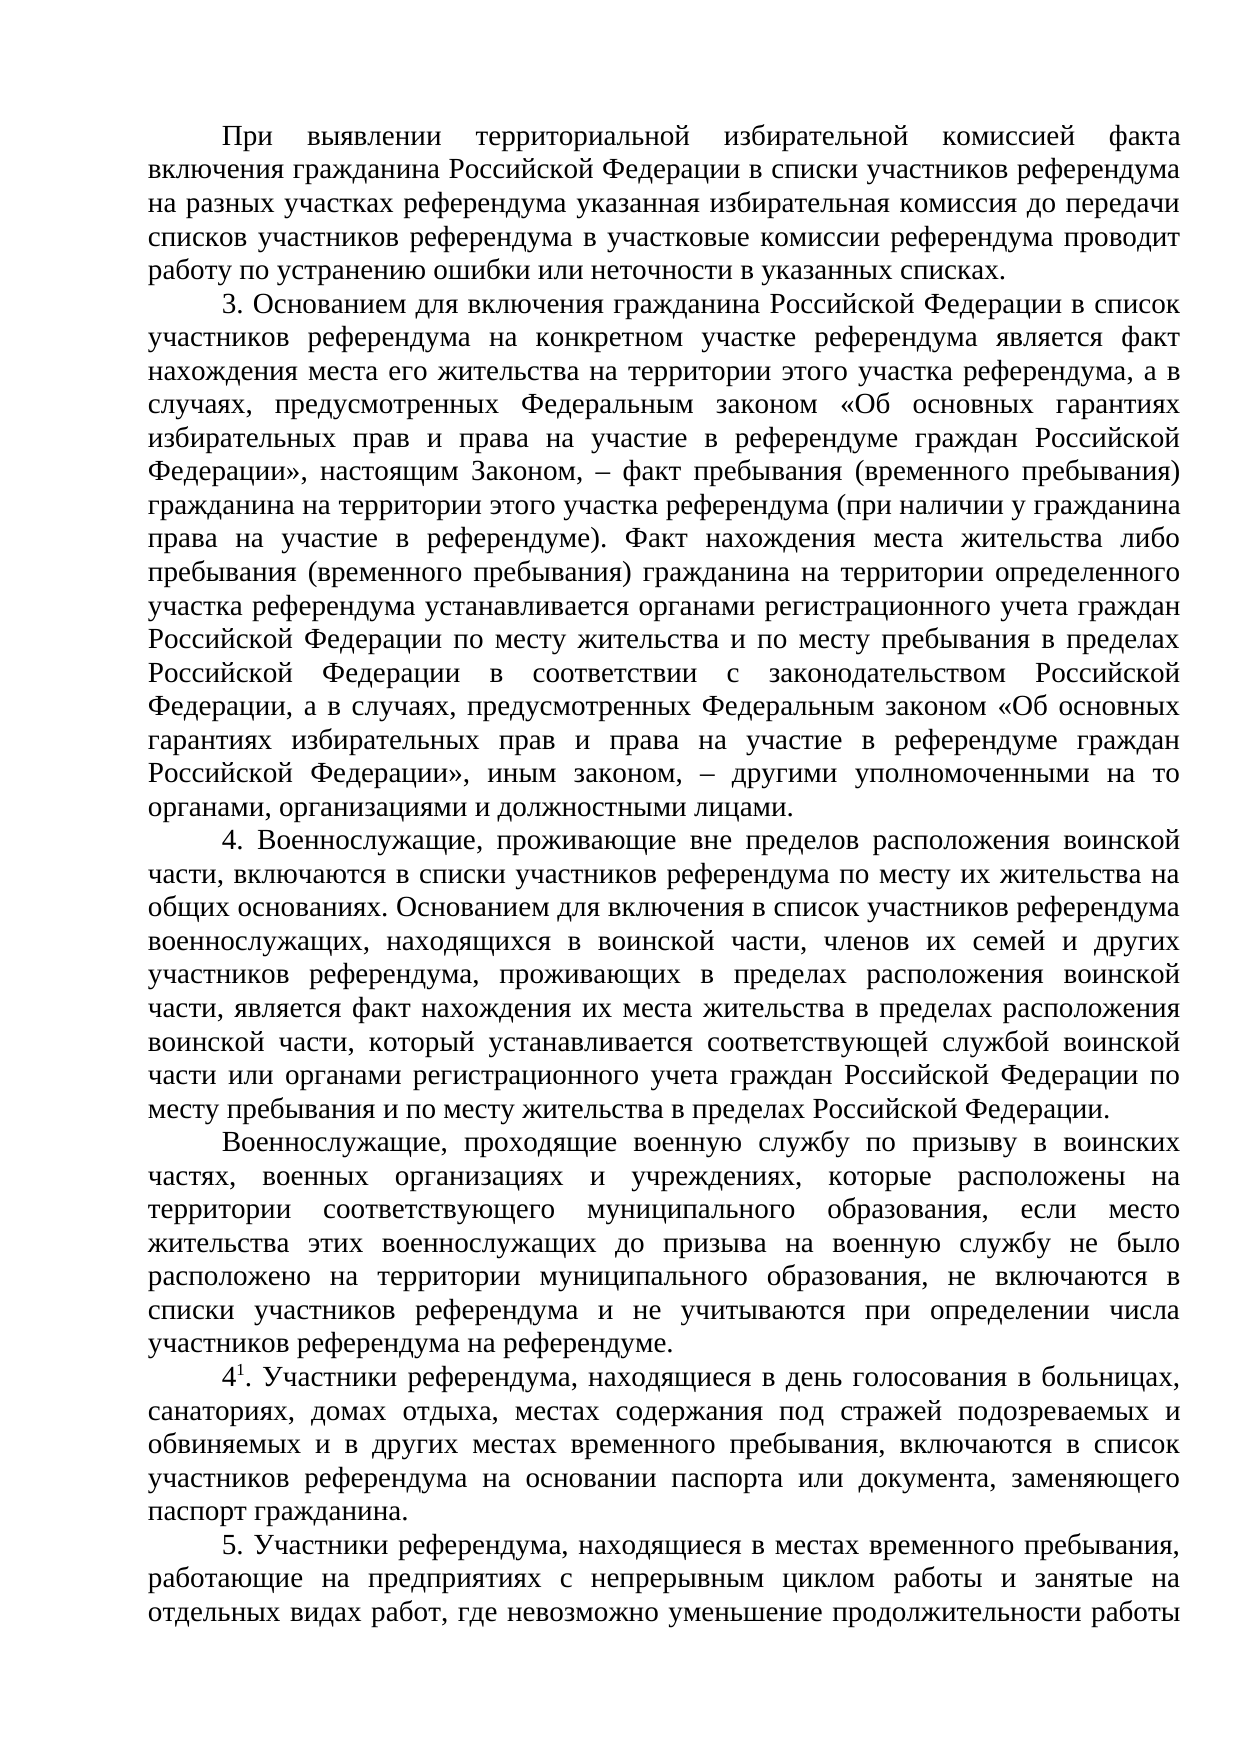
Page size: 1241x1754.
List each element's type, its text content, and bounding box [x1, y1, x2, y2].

text При выявлении территориальной избирательной комиссией факта включения гражданина Российской Федерации в списки участников референдума на разных участках референдума указанная избирательная комиссия до передачи списков участников референдума в участковые комиссии референдума проводит работу по устранению ошибки или неточности в указанных списках. [148, 118, 1181, 286]
text 3. Основанием для включения гражданина Российской Федерации в список участников референдума на конкретном участке референдума является факт нахождения места его жительства на территории этого участка референдума, а в случаях, предусмотренных Федеральным законом «Об основных гарантиях избирательных прав и права на участие в референдуме граждан Российской Федерации», настоящим Законом, – факт пребывания (временного пребывания) гражданина на территории этого участка референдума (при наличии у гражданина права на участие в референдуме). Факт нахождения места жительства либо пребывания (временного пребывания) гражданина на территории определенного участка референдума устанавливается органами регистрационного учета граждан Российской Федерации по месту жительства и по месту пребывания в пределах Российской Федерации в соответствии с законодательством Российской Федерации, а в случаях, предусмотренных Федеральным законом «Об основных гарантиях избирательных прав и права на участие в референдуме граждан Российской Федерации», иным законом, – другими уполномоченными на то органами, организациями и должностными лицами. [148, 286, 1181, 822]
text Военнослужащие, проходящие военную службу по призыву в воинских частях, военных организациях и учреждениях, которые расположены на территории соответствующего муниципального образования, если место жительства этих военнослужащих до призыва на военную службу не было расположено на территории муниципального образования, не включаются в списки участников референдума и не учитываются при определении числа участников референдума на референдуме. [148, 1124, 1181, 1359]
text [148, 1527, 1181, 1627]
text 4. Военнослужащие, проживающие вне пределов расположения воинской части, включаются в списки участников референдума по месту их жительства на общих основаниях. Основанием для включения в список участников референдума военнослужащих, находящихся в воинской части, членов их семей и других участников референдума, проживающих в пределах расположения воинской части, является факт нахождения их места жительства в пределах расположения воинской части, который устанавливается соответствующей службой воинской части или органами регистрационного учета граждан Российской Федерации по месту пребывания и по месту жительства в пределах Российской Федерации. [148, 822, 1181, 1124]
text 41. Участники референдума, находящиеся в день голосования в больницах, санаториях, домах отдыха, местах содержания под стражей подозреваемых и обвиняемых и в других местах временного пребывания, включаются в список участников референдума на основании паспорта или документа, заменяющего паспорт гражданина. [148, 1359, 1181, 1527]
